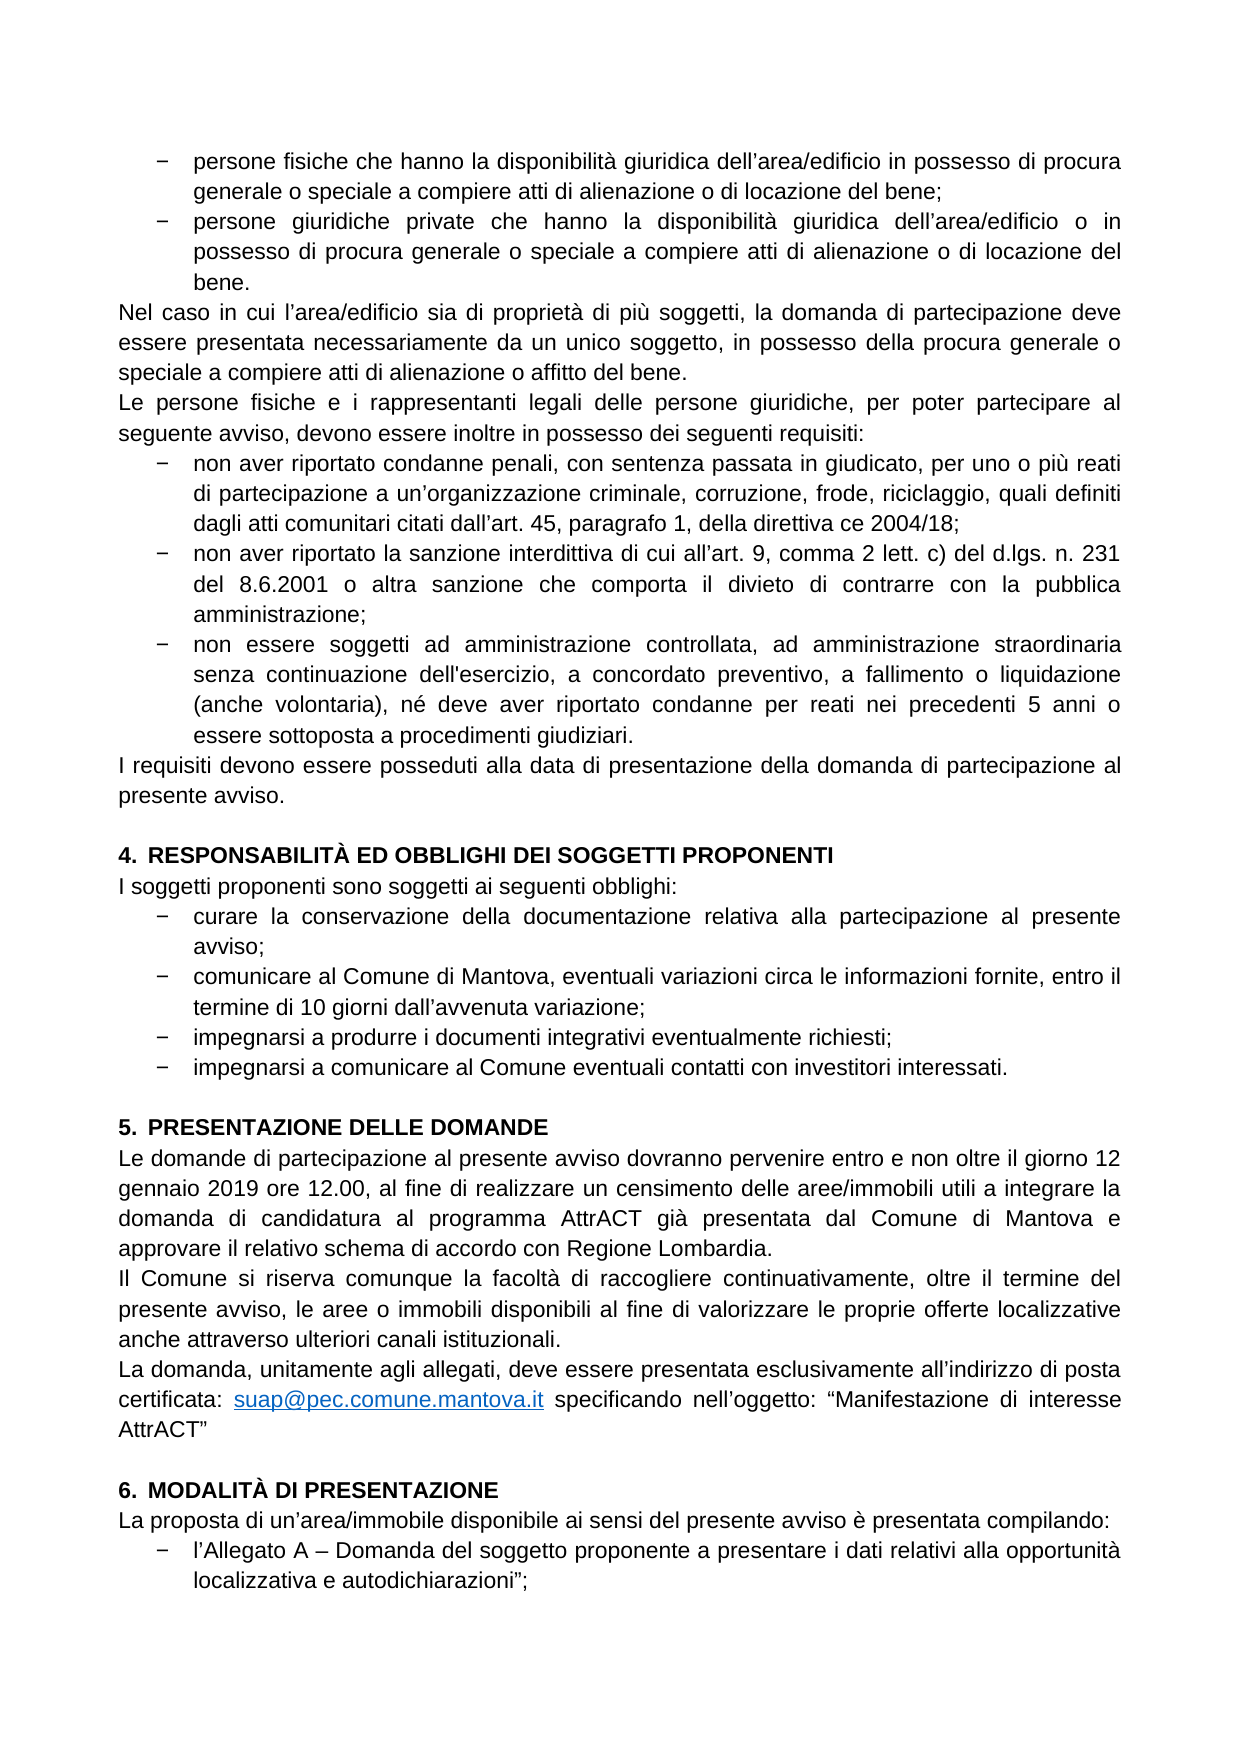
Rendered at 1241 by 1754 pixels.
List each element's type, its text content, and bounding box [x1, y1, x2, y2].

list persone fisiche che hanno la disponibilità giuridica dell’area/edificio in possesso di procura generale o speciale a compiere atti di alienazione o di locazione del bene; [156, 148, 1122, 204]
list impegnarsi a produrre i documenti integrativi eventualmente richiesti; [156, 1024, 1122, 1050]
text La domanda, unitamente agli allegati, deve essere presentata esclusivamente all’indirizzo di posta certificata: suap@pec.comune.mantova.it specificando nell’oggetto: “Manifestazione di interesse AttrACT” [118, 1356, 1122, 1443]
list non essere soggetti ad amministrazione controllata, ad amministrazione straordinaria senza continuazione dell'esercizio, a concordato preventivo, a fallimento o liquidazione (anche volontaria), né deve aver riportato condanne per reati nei precedenti 5 anni o essere sottoposta a procedimenti giudiziari. [156, 631, 1122, 748]
text La proposta di un’area/immobile disponibile ai sensi del presente avviso è presentata compilando: [118, 1507, 1122, 1533]
text I soggetti proponenti sono soggetti ai seguenti obblighi: [118, 873, 1122, 899]
list l’Allegato A – Domanda del soggetto proponente a presentare i dati relativi alla opportunità localizzativa e autodichiarazioni”; [156, 1537, 1122, 1594]
list PRESENTAZIONE DELLE DOMANDE [118, 1114, 1122, 1141]
text Le persone fisiche e i rappresentanti legali delle persone giuridiche, per poter partecipare al seguente avviso, devono essere inoltre in possesso dei seguenti requisiti: [118, 389, 1122, 446]
list MODALITÀ DI PRESENTAZIONE [118, 1477, 1122, 1503]
text Il Comune si riserva comunque la facoltà di raccogliere continuativamente, oltre il termine del presente avviso, le aree o immobili disponibili al fine di valorizzare le proprie offerte localizzative anche attraverso ulteriori canali istituzionali. [118, 1265, 1122, 1352]
list non aver riportato condanne penali, con sentenza passata in giudicato, per uno o più reati di partecipazione a un’organizzazione criminale, corruzione, frode, riciclaggio, quali definiti dagli atti comunitari citati dall’art. 45, paragrafo 1, della direttiva ce 2004/18; [156, 450, 1122, 536]
text I requisiti devono essere posseduti alla data di presentazione della domanda di partecipazione al presente avviso. [118, 752, 1122, 808]
list RESPONSABILITÀ ED OBBLIGHI DEI SOGGETTI PROPONENTI [118, 842, 1122, 869]
list impegnarsi a comunicare al Comune eventuali contatti con investitori interessati. [156, 1054, 1122, 1080]
list non aver riportato la sanzione interdittiva di cui all’art. 9, comma 2 lett. c) del d.lgs. n. 231 del 8.6.2001 o altra sanzione che comporta il divieto di contrarre con la pubblica amministrazione; [156, 540, 1122, 627]
list curare la conservazione della documentazione relativa alla partecipazione al presente avviso; [156, 903, 1122, 959]
list persone giuridiche private che hanno la disponibilità giuridica dell’area/edificio o in possesso di procura generale o speciale a compiere atti di alienazione o di locazione del bene. [156, 208, 1122, 295]
text Le domande di partecipazione al presente avviso dovranno pervenire entro e non oltre il giorno 12 gennaio 2019 ore 12.00, al fine di realizzare un censimento delle aree/immobili utili a integrare la domanda di candidatura al programma AttrACT già presentata dal Comune di Mantova e approvare il relativo schema di accordo con Regione Lombardia. [118, 1144, 1122, 1261]
text Nel caso in cui l’area/edificio sia di proprietà di più soggetti, la domanda di partecipazione deve essere presentata necessariamente da un unico soggetto, in possesso della procura generale o speciale a compiere atti di alienazione o affitto del bene. [118, 299, 1122, 385]
list comunicare al Comune di Mantova, eventuali variazioni circa le informazioni fornite, entro il termine di 10 giorni dall’avvenuta variazione; [156, 963, 1122, 1020]
